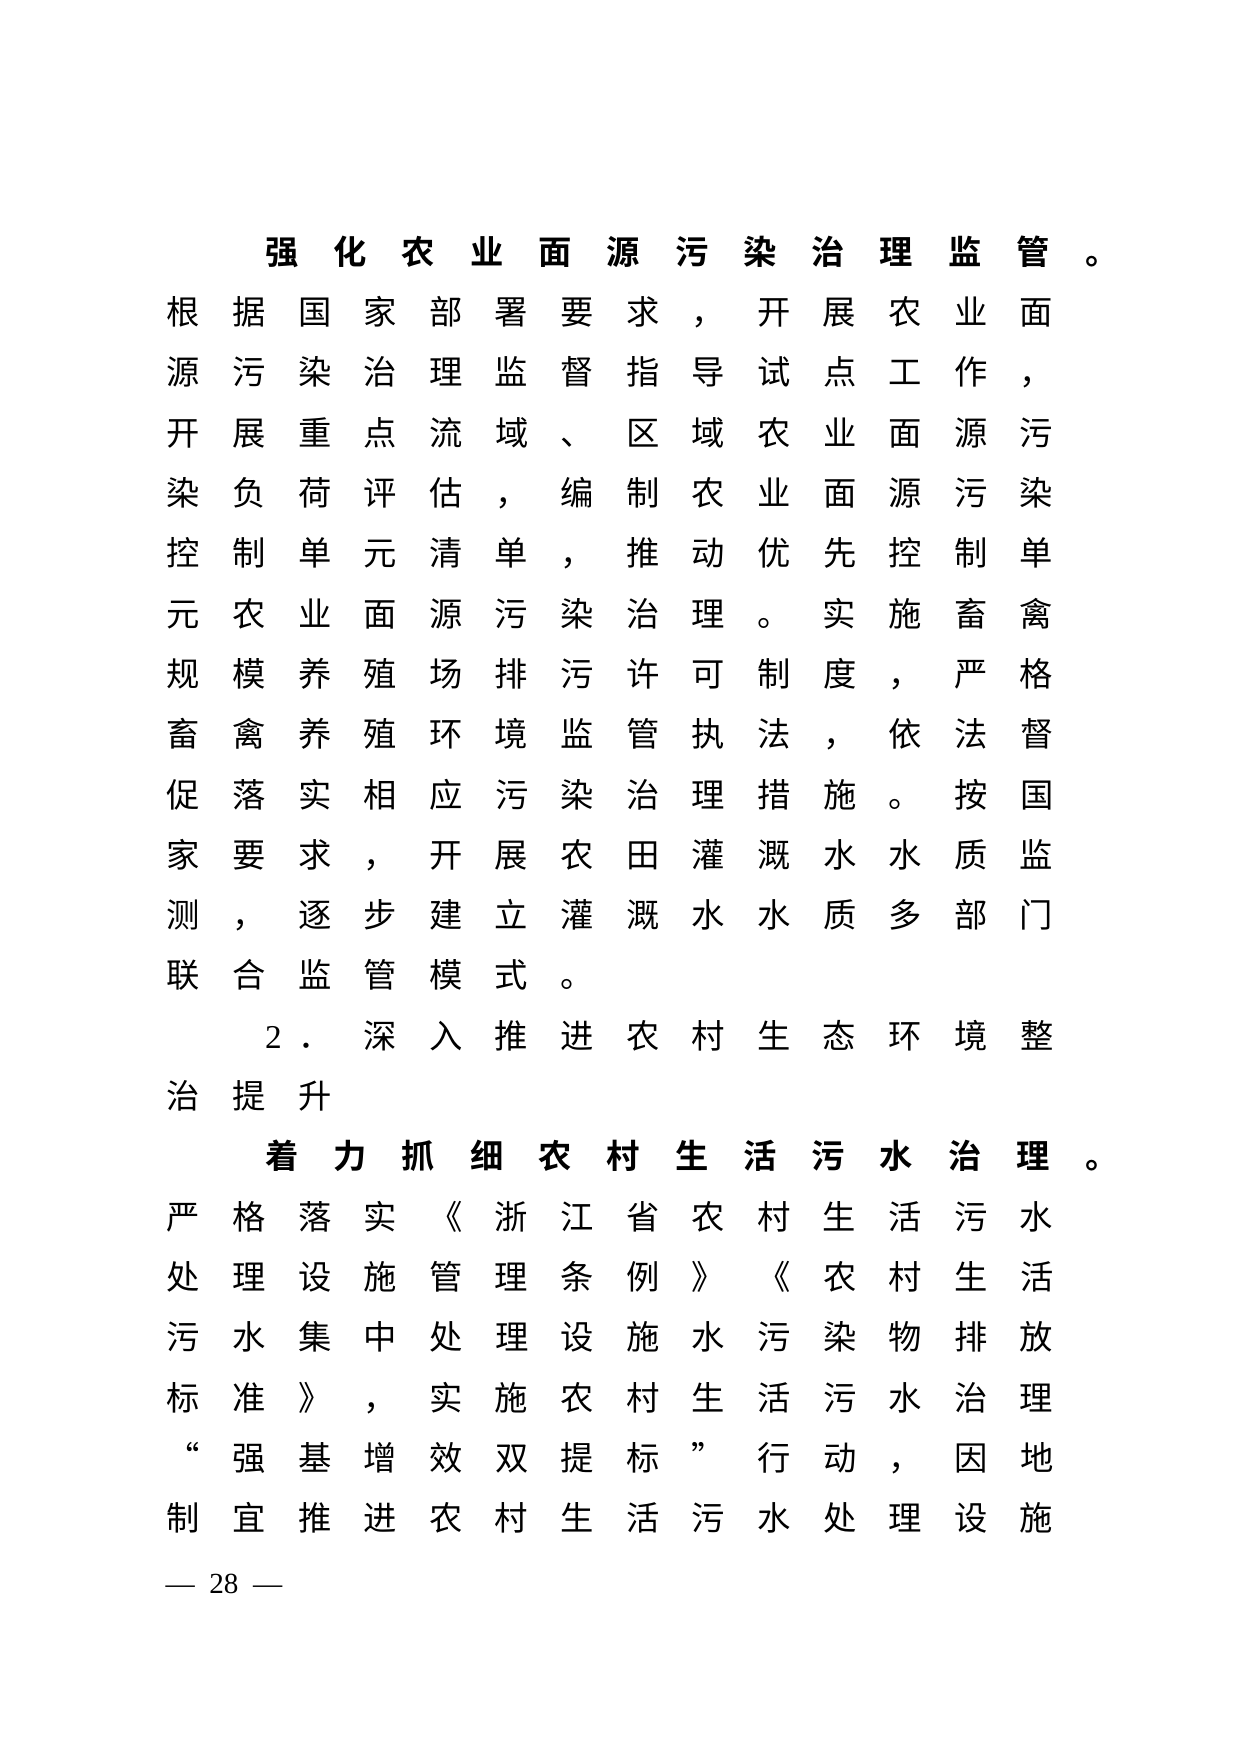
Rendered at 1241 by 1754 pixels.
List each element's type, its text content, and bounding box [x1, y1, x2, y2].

text 强化农业面源污染治理监管。根据国家部署要求，开展农业面源污染治理监督指导试点工作，开展重点流域、区域农业面源污染负荷评估，编制农业面源污染控制单元清单，推动优先控制单元农业面源污染治理。实施畜禽规模养殖场排污许可制度，严格畜禽养殖环境监管执法，依法督促落实相应污染治理措施。按国家要求，开展农田灌溉水水质监测，逐步建立灌溉水水质多部门联合监管模式。 [167, 219, 1085, 1003]
text 2．深入推进农村生态环境整治提升 [167, 1003, 1085, 1124]
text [167, 1124, 1085, 1546]
